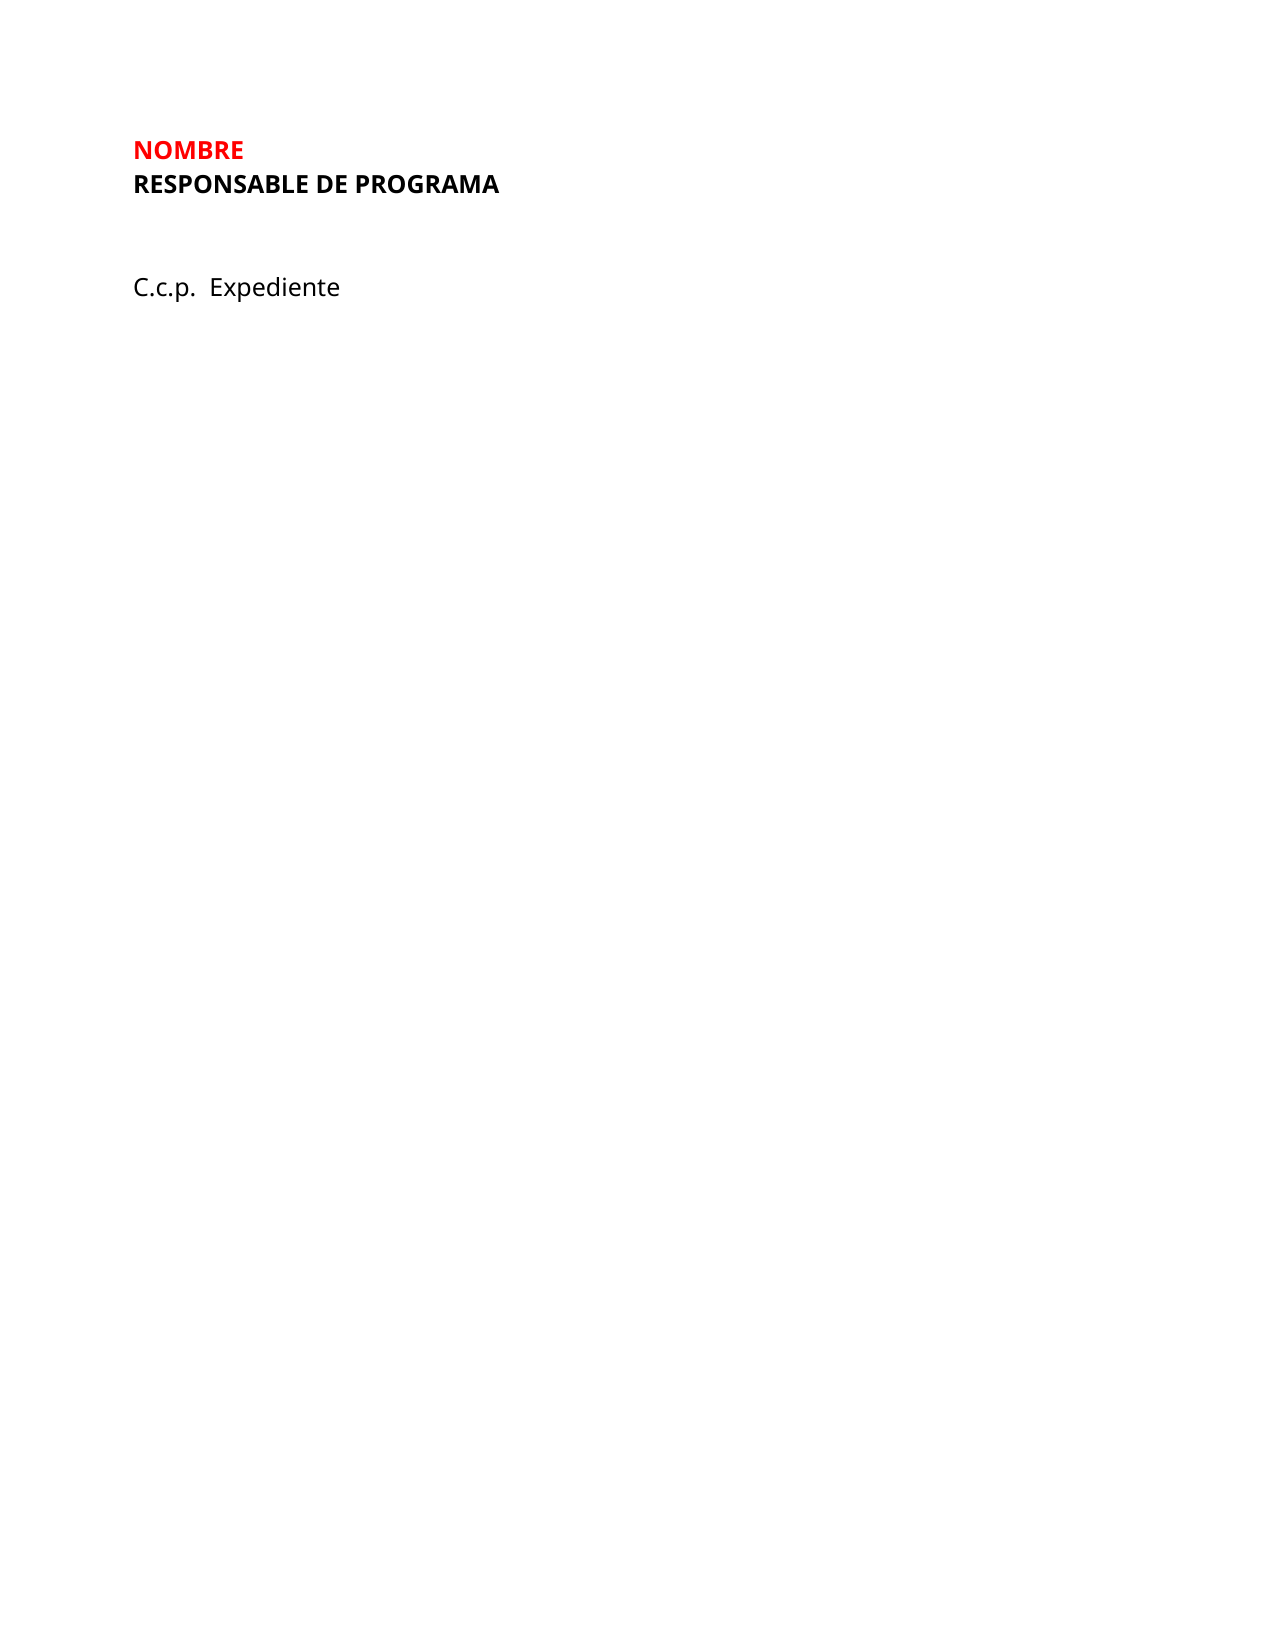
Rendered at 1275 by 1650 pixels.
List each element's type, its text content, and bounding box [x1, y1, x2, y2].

text NOMBRE [133, 133, 1167, 167]
text C.c.p. Expediente [133, 269, 1167, 303]
text RESPONSABLE DE PROGRAMA [133, 167, 1167, 201]
